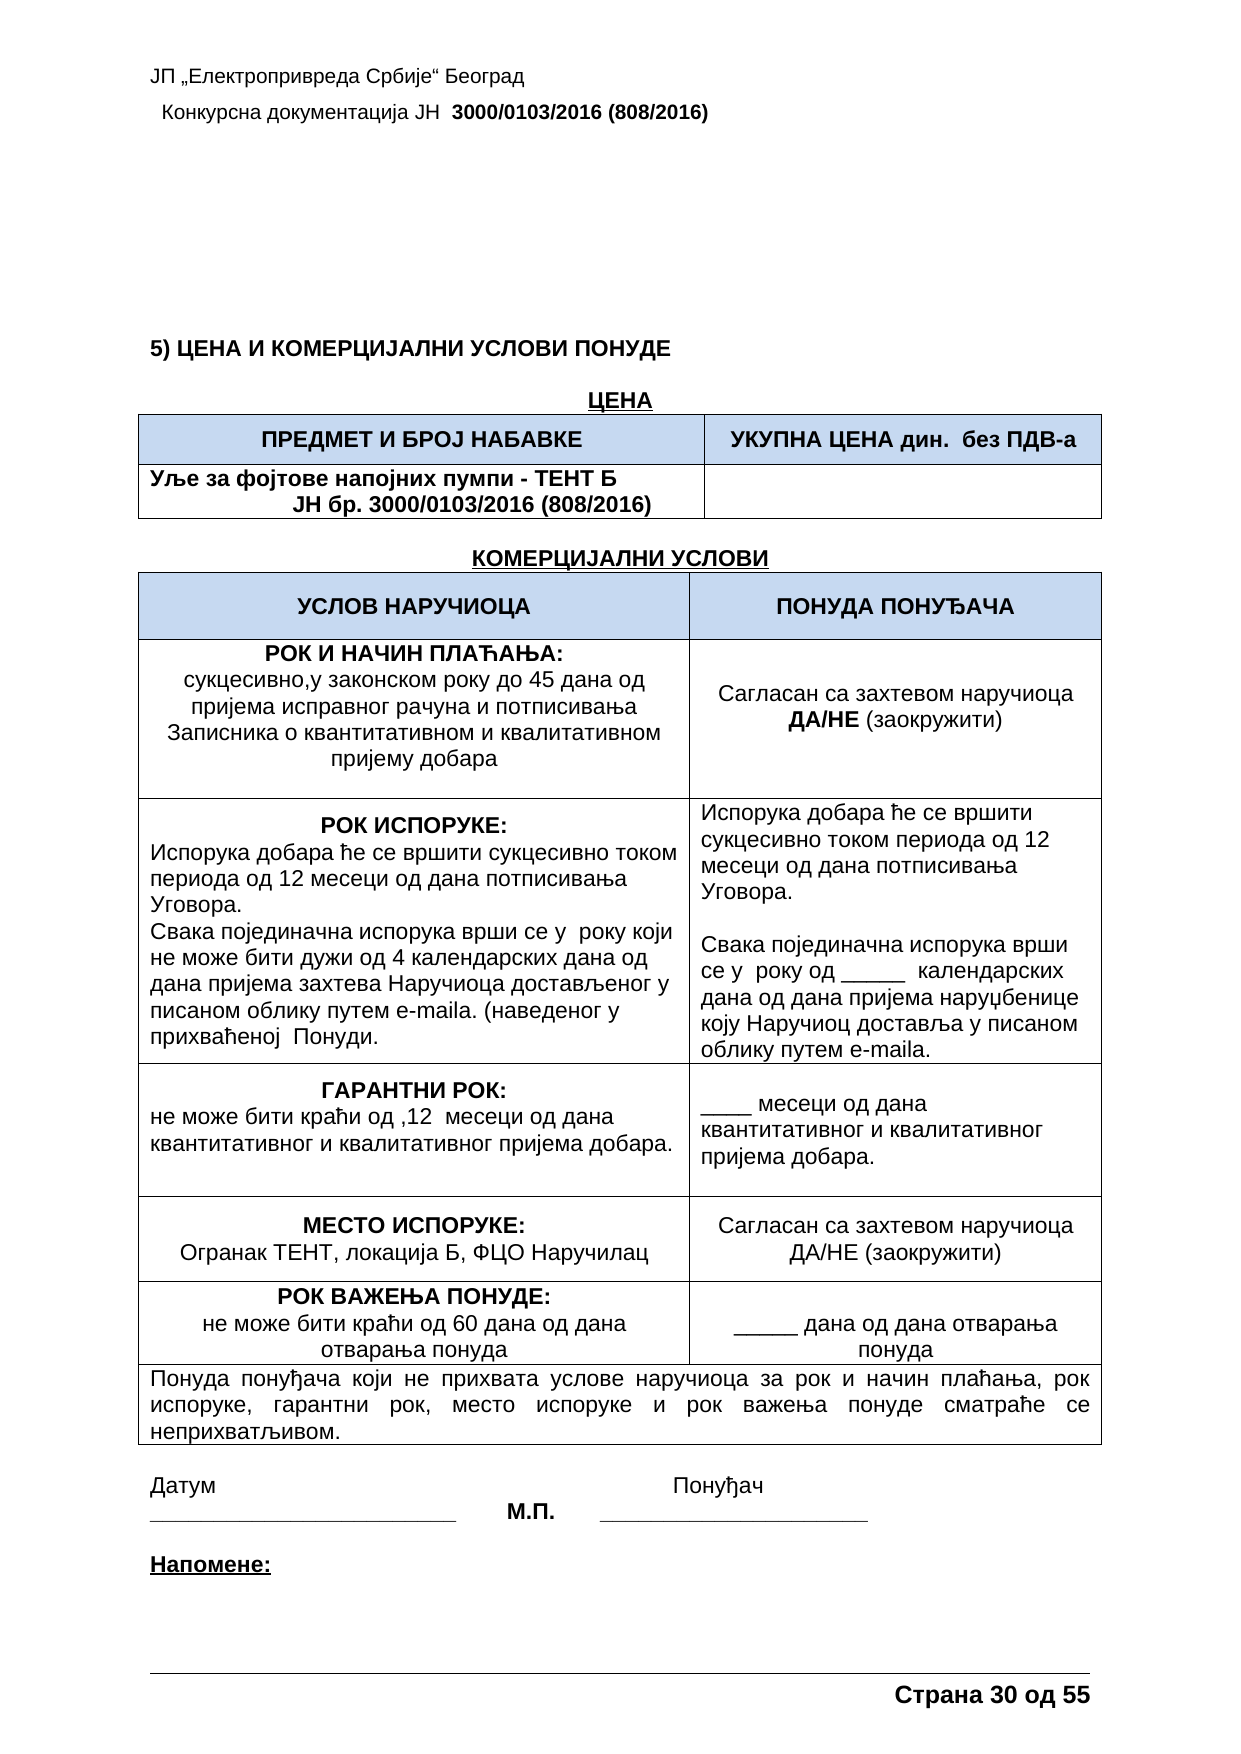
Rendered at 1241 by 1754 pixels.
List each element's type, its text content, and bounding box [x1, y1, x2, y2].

table_cell Уље за фојтове напојних пумпи - ТЕНТ Б ЈН бр. 3000/0103/2016 (808/2016) [139, 465, 704, 518]
table_cell Испорука добара ће се вршити сукцесивно током периода од 12 месеци од дана потписивања Уговора. Свака појединачна испорука врши се у року од _____ календарских дана од дана пријема наруџбенице коју Наручиоц доставља у писаном облику путем e-mailа. [690, 799, 1101, 1063]
text 5) ЦЕНА И КОМЕРЦИЈАЛНИ УСЛОВИ ПОНУДЕ [150, 334, 1090, 361]
table_cell Понуда понуђача који не прихвата услове наручиоца за рок и начин плаћања, рок испоруке, гарантни рок, место испоруке и рок важења понуде сматраће се неприхватљивом. [139, 1365, 1101, 1444]
table_header ПРЕДМЕТ И БРОЈ НАБАВКЕ [139, 415, 704, 464]
table_cell ГАРАНТНИ РОК: не може бити краћи од ,12 месеци од дана квантитативног и квалитативног пријема добара. [139, 1064, 689, 1196]
table_header УКУПНА ЦЕНА дин. без ПДВ-а [705, 415, 1101, 464]
table_header УСЛОВ НАРУЧИОЦА [139, 573, 689, 639]
table_cell _____ дана од дана отварања понуда [690, 1282, 1101, 1364]
text ________________________ М.П. _____________________ [150, 1498, 1090, 1524]
table_cell РОК ИСПОРУКЕ: Испорука добара ће се вршити сукцесивно током периода од 12 месеци од дана потписивања Уговора. Свака појединачна испорука врши се у року који не може бити дужи од 4 календарских дана од дана пријема захтева Наручиоца достављеног у писаном облику путем e-mailа. (наведеног у прихваћеној Понуди. [139, 799, 689, 1063]
table_cell РОК И НАЧИН ПЛАЋАЊА: сукцесивно,у законском року до 45 дана од пријема исправног рачуна и потписивања Записника о квантитативном и квалитативном пријему добара [139, 640, 689, 798]
table_cell РОК ВАЖЕЊА ПОНУДЕ: не може бити краћи од 60 дана од дана отварања понуда [139, 1282, 689, 1364]
text ЦЕНА [150, 387, 1090, 413]
text Датум Понуђач [150, 1472, 1090, 1498]
table_cell МЕСТО ИСПОРУКЕ: Огранак ТЕНТ, локацијa Б, ФЦО Наручилац [139, 1197, 689, 1281]
table_cell Сагласан са захтевом наручиоца ДА/НЕ (заокружити) [690, 640, 1101, 798]
text КОМЕРЦИЈАЛНИ УСЛОВИ [150, 545, 1090, 572]
table_cell [705, 465, 1101, 518]
table_cell ____ месеци од дана квантитативног и квалитативног пријема добара. [690, 1064, 1101, 1196]
table_cell Сагласан са захтевом наручиоца ДА/НЕ (заокружити) [690, 1197, 1101, 1281]
table_header ПОНУДА ПОНУЂАЧА [690, 573, 1101, 639]
text Напомене: [150, 1551, 1090, 1577]
